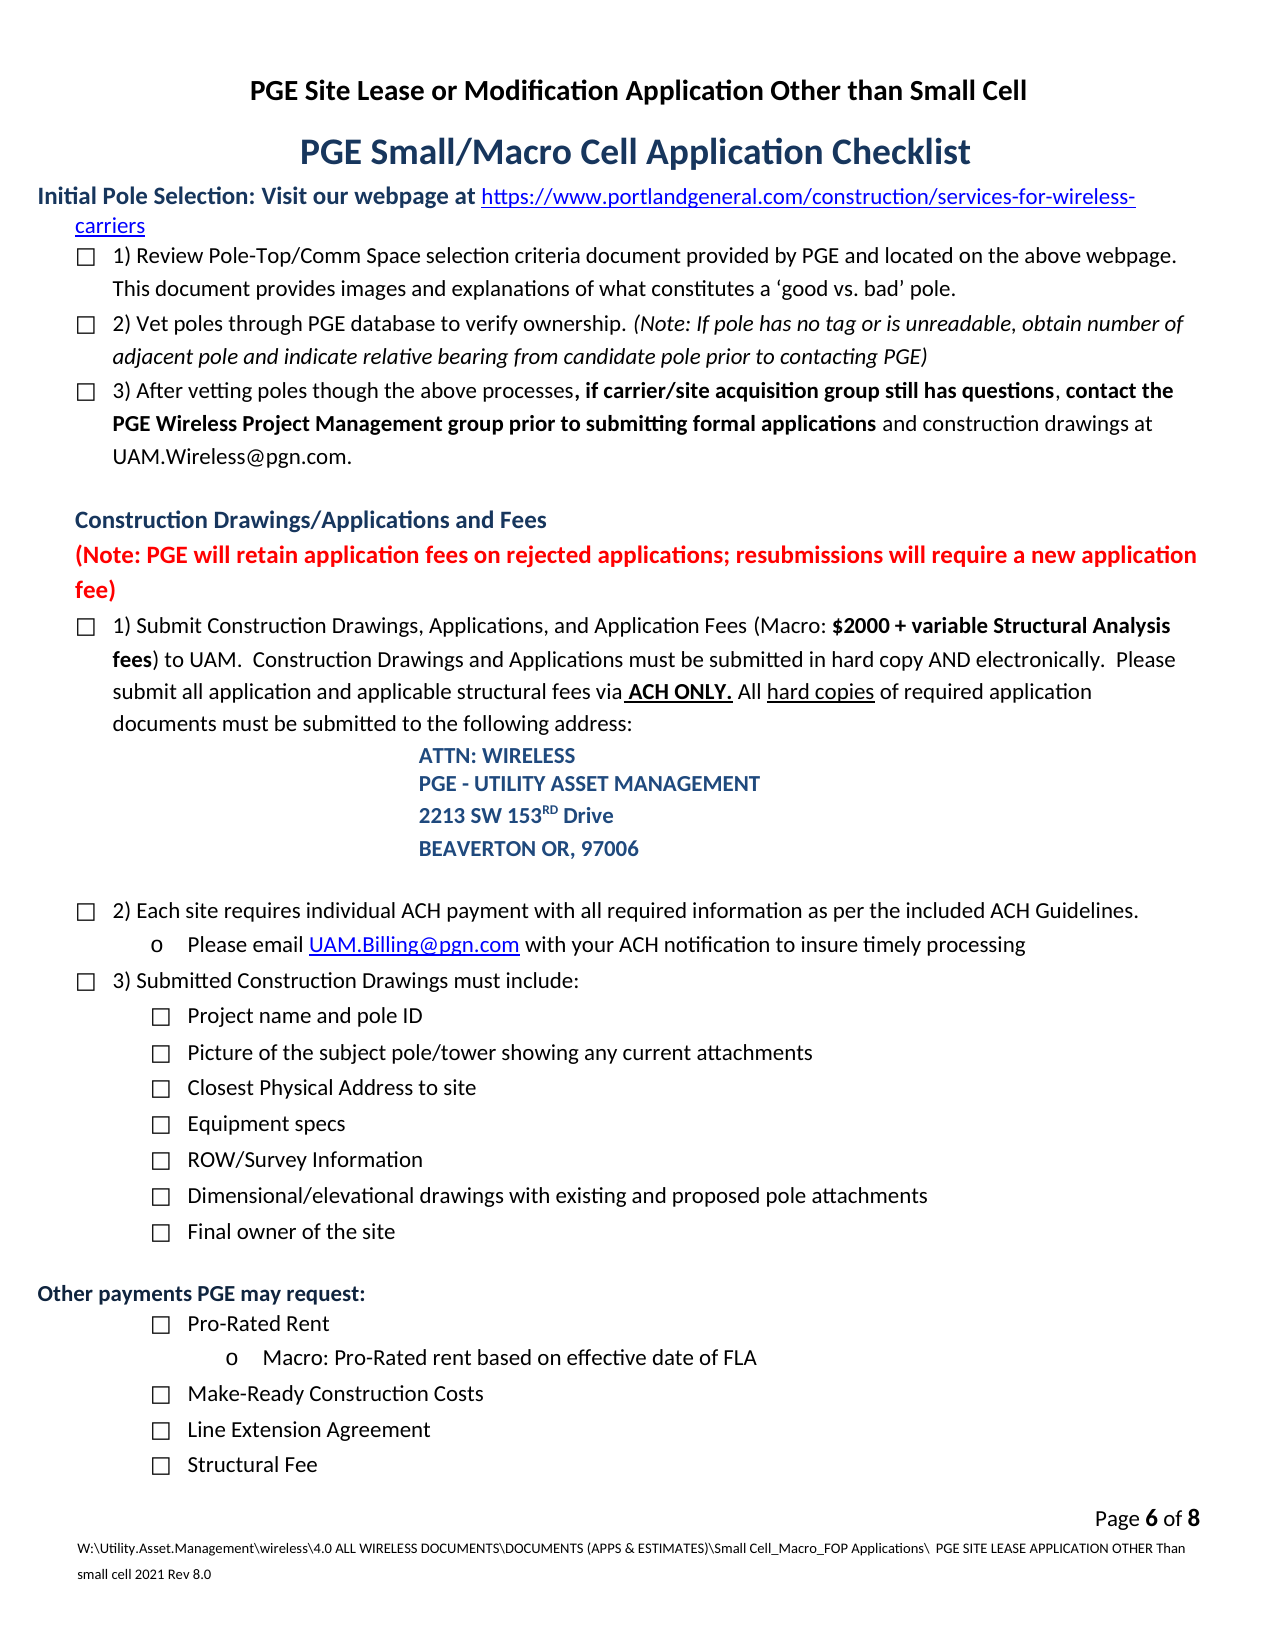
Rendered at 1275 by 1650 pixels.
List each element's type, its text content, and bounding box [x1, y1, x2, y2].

text BEAVERTON OR, 97006 [375, 834, 1200, 862]
list Final owner of the site [150, 1215, 1200, 1246]
text (Note: PGE will retain application fees on rejected applications; resubmissions will require a new application fee) [75, 539, 1200, 605]
text PGE - UTILITY ASSET MANAGEMENT [375, 769, 1200, 797]
list Make-Ready Construction Costs [150, 1377, 1200, 1408]
text 2213 SW 153RD Drive [344, 802, 1200, 830]
list Initial Pole Selection: Visit our webpage at https://www.portlandgeneral.com/construction/services-for-wireless-carriers [37, 180, 1200, 239]
list Closest Physical Address to site [150, 1071, 1200, 1103]
list Macro: Pro-Rated rent based on effective date of FLA [225, 1343, 1200, 1372]
list Pro-Rated Rent [150, 1307, 1200, 1338]
list Picture of the subject pole/tower showing any current attachments [150, 1035, 1200, 1067]
text PGE Small/Macro Cell Application Checklist [225, 128, 1200, 173]
list 1) Review Pole-Top/Comm Space selection criteria document provided by PGE and located on the above webpage. This document provides images and explanations of what constitutes a ‘good vs. bad’ pole. [75, 239, 1200, 302]
list Line Extension Agreement [150, 1412, 1200, 1444]
list Dimensional/elevational drawings with existing and proposed pole attachments [150, 1179, 1200, 1210]
list Equipment specs [150, 1107, 1200, 1138]
text ATTN: WIRELESS [375, 741, 1200, 769]
list 3) After vetting poles though the above processes, if carrier/site acquisition group still has questions, contact the PGE Wireless Project Management group prior to submitting formal applications and construction drawings at UAM.Wireless@pgn.com. [75, 374, 1200, 470]
list 1) Submit Construction Drawings, Applications, and Application Fees (Macro: $2000 + variable Structural Analysis fees) to UAM. Construction Drawings and Applications must be submitted in hard copy AND electronically. Please submit all application and applicable structural fees via ACH ONLY. All hard copies of required application documents must be submitted to the following address: [75, 609, 1200, 737]
list 2) Vet poles through PGE database to verify ownership. (Note: If pole has no tag or is unreadable, obtain number of adjacent pole and indicate relative bearing from candidate pole prior to contacting PGE) [75, 307, 1200, 370]
list Structural Fee [150, 1448, 1200, 1480]
list 2) Each site requires individual ACH payment with all required information as per the included ACH Guidelines. [75, 894, 1200, 925]
list Project name and pole ID [150, 999, 1200, 1031]
list Other payments PGE may request: [37, 1279, 1200, 1307]
list Please email UAM.Billing@pgn.com with your ACH notification to insure timely processing [150, 930, 1200, 959]
list 3) Submitted Construction Drawings must include: [75, 963, 1200, 995]
list ROW/Survey Information [150, 1143, 1200, 1174]
text Construction Drawings/Applications and Fees [75, 504, 1200, 535]
